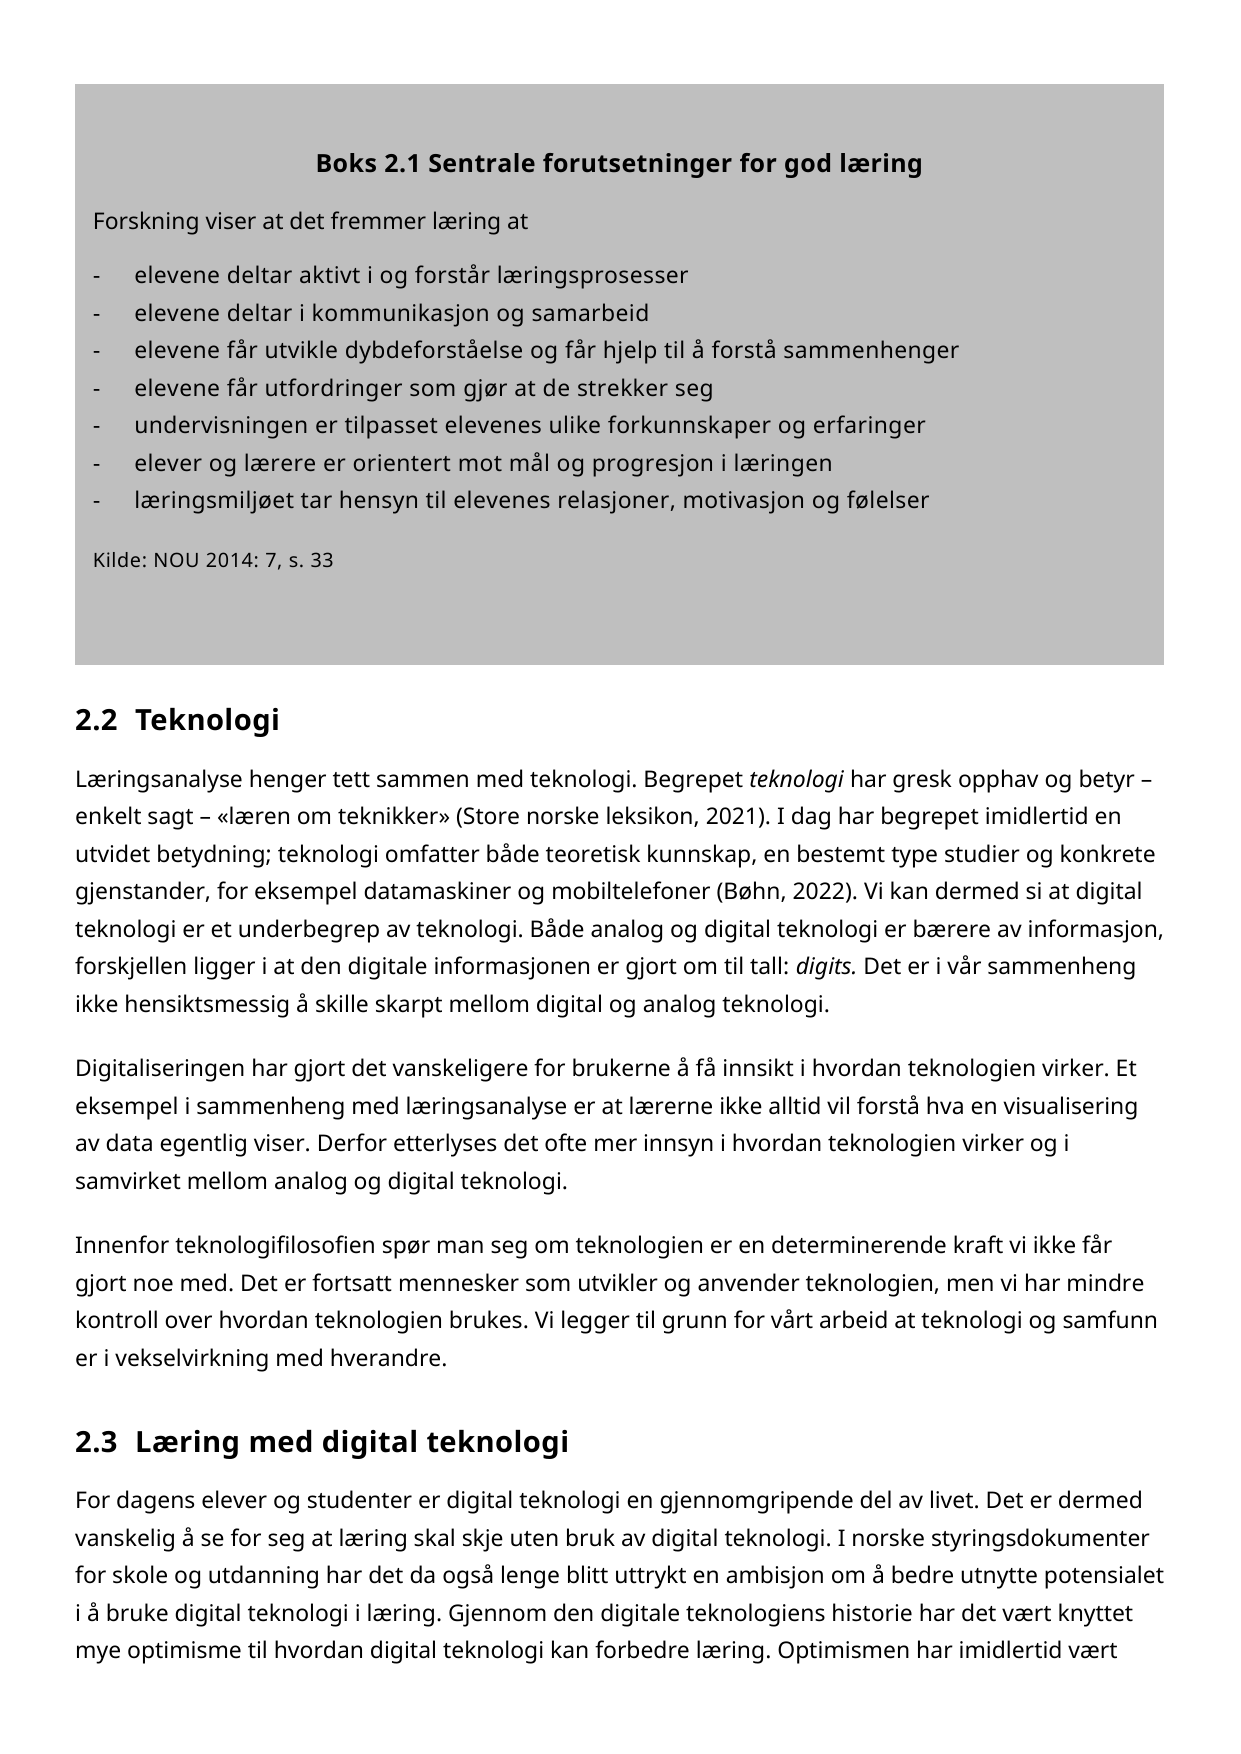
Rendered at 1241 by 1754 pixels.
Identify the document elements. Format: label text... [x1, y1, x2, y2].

subtitle Teknologi [75, 699, 1165, 738]
text Digitaliseringen har gjort det vanskeligere for brukerne å få innsikt i hvordan teknologien virker. Et eksempel i sammenheng med læringsanalyse er at lærerne ikke alltid vil forstå hva en visualisering av data egentlig viser. Derfor etterlyses det ofte mer innsyn i hvordan teknologien virker og i samvirket mellom analog og digital teknologi. [75, 1052, 1165, 1196]
text Læringsanalyse henger tett sammen med teknologi. Begrepet teknologi har gresk opphav og betyr – enkelt sagt – «læren om teknikker» (Store norske leksikon, 2021). I dag har begrepet imidlertid en utvidet betydning; teknologi omfatter både teoretisk kunnskap, en bestemt type studier og konkrete gjenstander, for eksempel datamaskiner og mobiltelefoner (Bøhn, 2022). Vi kan dermed si at digital teknologi er et underbegrep av teknologi. Både analog og digital teknologi er bærere av informasjon, forskjellen ligger i at den digitale informasjonen er gjort om til tall: digits. Det er i vår sammenheng ikke hensiktsmessig å skille skarpt mellom digital og analog teknologi. [75, 762, 1165, 1019]
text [75, 1484, 1165, 1666]
text Innenfor teknologifilosofien spør man seg om teknologien er en determinerende kraft vi ikke får gjort noe med. Det er fortsatt mennesker som utvikler og anvender teknologien, men vi har mindre kontroll over hvordan teknologien brukes. Vi legger til grunn for vårt arbeid at teknologi og samfunn er i vekselvirkning med hverandre. [75, 1229, 1165, 1373]
subtitle Læring med digital teknologi [75, 1421, 1165, 1461]
table_header Sentrale forutsetninger for god læring Forskning viser at det fremmer læring at elevene deltar aktivt i og forstår læringsprosesser elevene deltar i kommunikasjon og samarbeid elevene får utvikle dybdeforståelse og får hjelp til å forstå sammenhenger elevene får utfordringer som gjør at de strekker seg undervisningen er tilpasset elevenes ulike forkunnskaper og erfaringer elever og lærere er orientert mot mål og progresjon i læringen læringsmiljøet tar hensyn til elevenes relasjoner, motivasjon og følelser Kilde: NOU 2014: 7, s. 33 [75, 84, 1164, 664]
